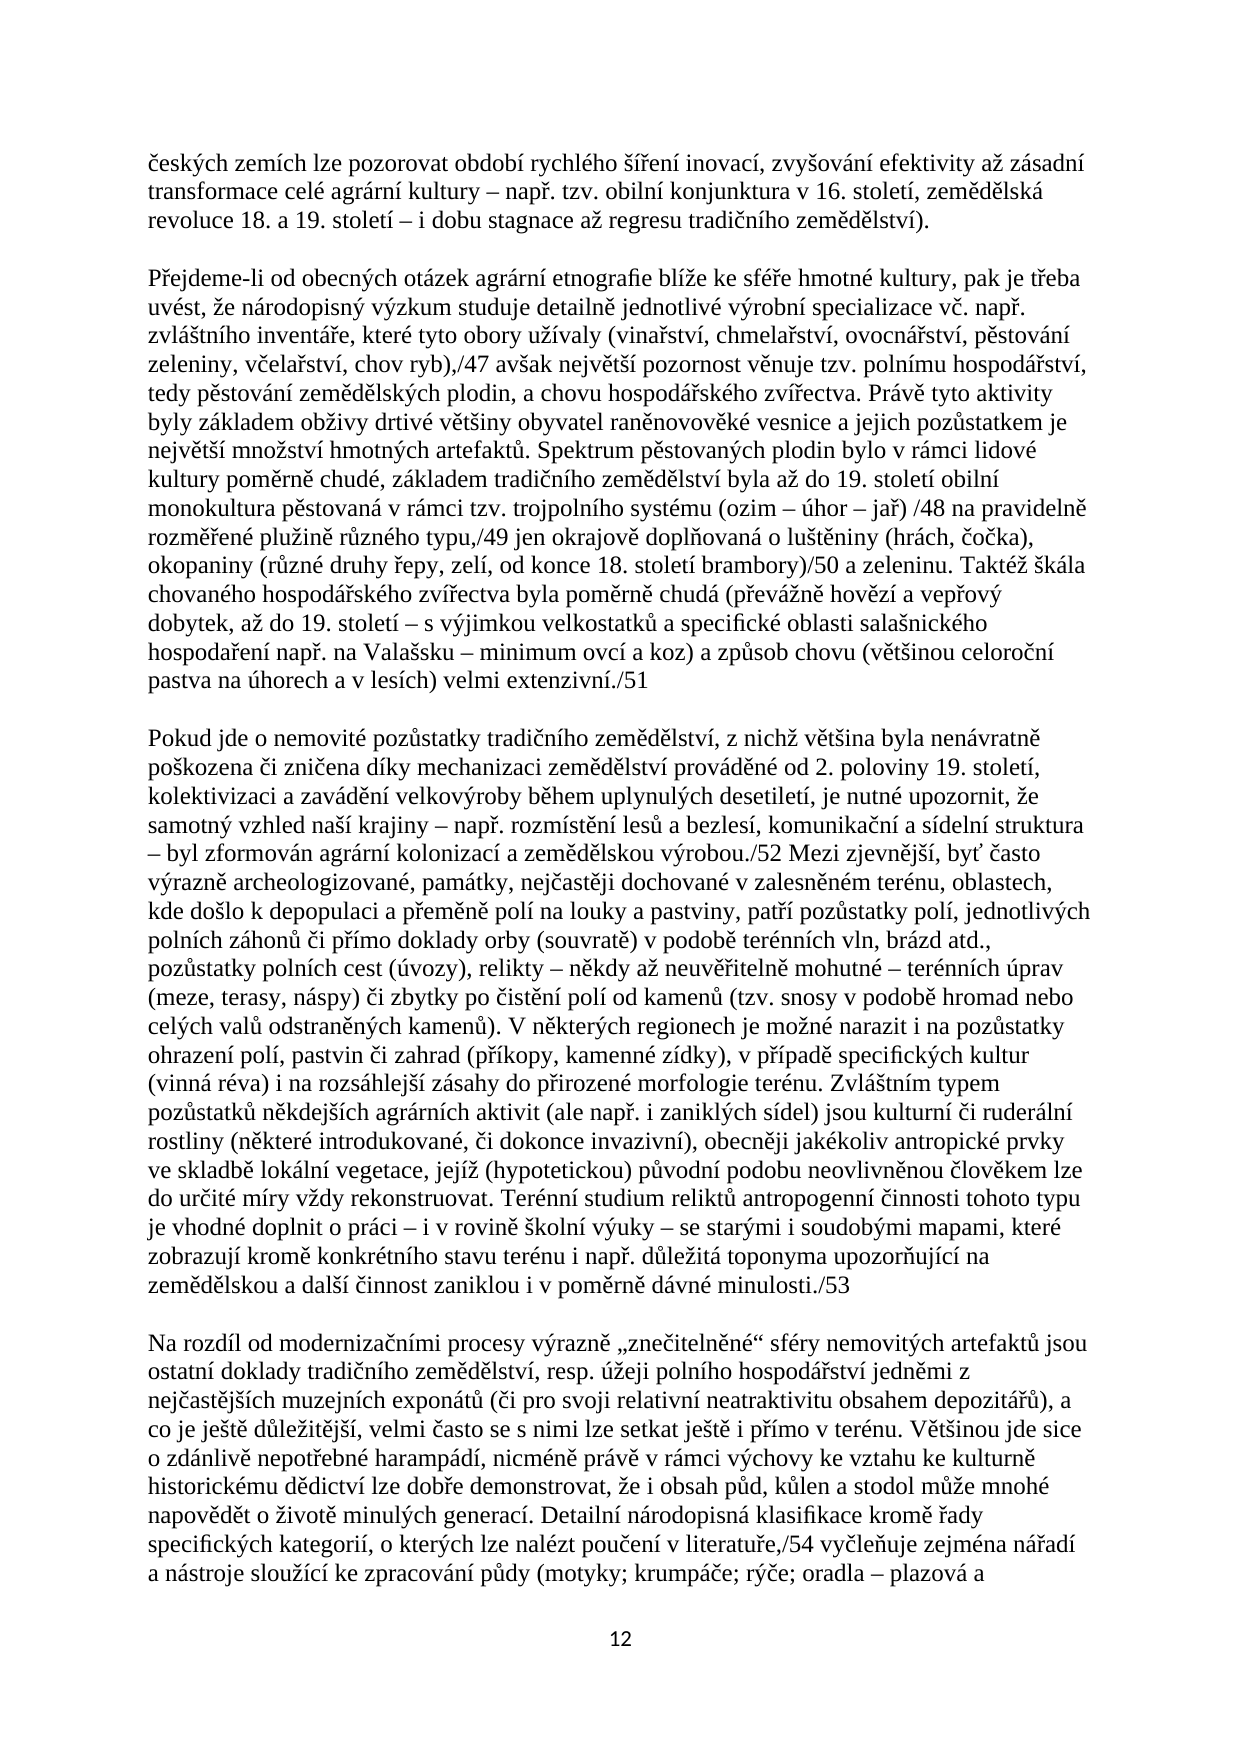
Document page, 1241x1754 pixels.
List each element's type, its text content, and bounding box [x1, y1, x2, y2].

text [148, 148, 1093, 234]
text Pokud jde o nemovité pozůstatky tradičního zemědělství, z nichž většina byla nenávratně poškozena či zničena díky mechanizaci zemědělství prováděné od 2. poloviny 19. století, kolektivizaci a zavádění velkovýroby během uplynulých desetiletí, je nutné upozornit, že samotný vzhled naší krajiny – např. rozmístění lesů a bezlesí, komunikační a sídelní struktura – byl zformován agrární kolonizací a zemědělskou výrobou./52 Mezi zjevnější, byť často výrazně archeologizované, památky, nejčastěji dochované v zalesněném terénu, oblastech, kde došlo k depopulaci a přeměně polí na louky a pastviny, patří pozůstatky polí, jednotlivých polních záhonů či přímo doklady orby (souvratě) v podobě terénních vln, brázd atd., pozůstatky polních cest (úvozy), relikty – někdy až neuvěřitelně mohutné – terénních úprav (meze, terasy, náspy) či zbytky po čistění polí od kamenů (tzv. snosy v podobě hromad nebo celých valů odstraněných kamenů). V některých regionech je možné narazit i na pozůstatky ohrazení polí, pastvin či zahrad (příkopy, kamenné zídky), v případě speciﬁckých kultur (vinná réva) i na rozsáhlejší zásahy do přirozené morfologie terénu. Zvláštním typem pozůstatků někdejších agrárních aktivit (ale např. i zaniklých sídel) jsou kulturní či ruderální rostliny (některé introdukované, či dokonce invazivní), obecněji jakékoliv antropické prvky ve skladbě lokální vegetace, jejíž (hypotetickou) původní podobu neovlivněnou člověkem lze do určité míry vždy rekonstruovat. Terénní studium reliktů antropogenní činnosti tohoto typu je vhodné doplnit o práci – i v rovině školní výuky – se starými i soudobými mapami, které zobrazují kromě konkrétního stavu terénu i např. důležitá toponyma upozorňující na zemědělskou a další činnost zaniklou i v poměrně dávné minulosti./53 [148, 723, 1093, 1298]
text Přejdeme-li od obecných otázek agrární etnograﬁe blíže ke sféře hmotné kultury, pak je třeba uvést, že národopisný výzkum studuje detailně jednotlivé výrobní specializace vč. např. zvláštního inventáře, které tyto obory užívaly (vinařství, chmelařství, ovocnářství, pěstování zeleniny, včelařství, chov ryb),/47 avšak největší pozornost věnuje tzv. polnímu hospodářství, tedy pěstování zemědělských plodin, a chovu hospodářského zvířectva. Právě tyto aktivity byly základem obživy drtivé většiny obyvatel raněnovověké vesnice a jejich pozůstatkem je největší množství hmotných artefaktů. Spektrum pěstovaných plodin bylo v rámci lidové kultury poměrně chudé, základem tradičního zemědělství byla až do 19. století obilní monokultura pěstovaná v rámci tzv. trojpolního systému (ozim – úhor – jař) /48 na pravidelně rozměřené plužině různého typu,/49 jen okrajově doplňovaná o luštěniny (hrách, čočka), okopaniny (různé druhy řepy, zelí, od konce 18. století brambory)/50 a zeleninu. Taktéž škála chovaného hospodářského zvířectva byla poměrně chudá (převážně hovězí a vepřový dobytek, až do 19. století – s výjimkou velkostatků a speciﬁcké oblasti salašnického hospodaření např. na Valašsku – minimum ovcí a koz) a způsob chovu (většinou celoroční pastva na úhorech a v lesích) velmi extenzivní./51 [148, 263, 1093, 694]
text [148, 1328, 1093, 1586]
